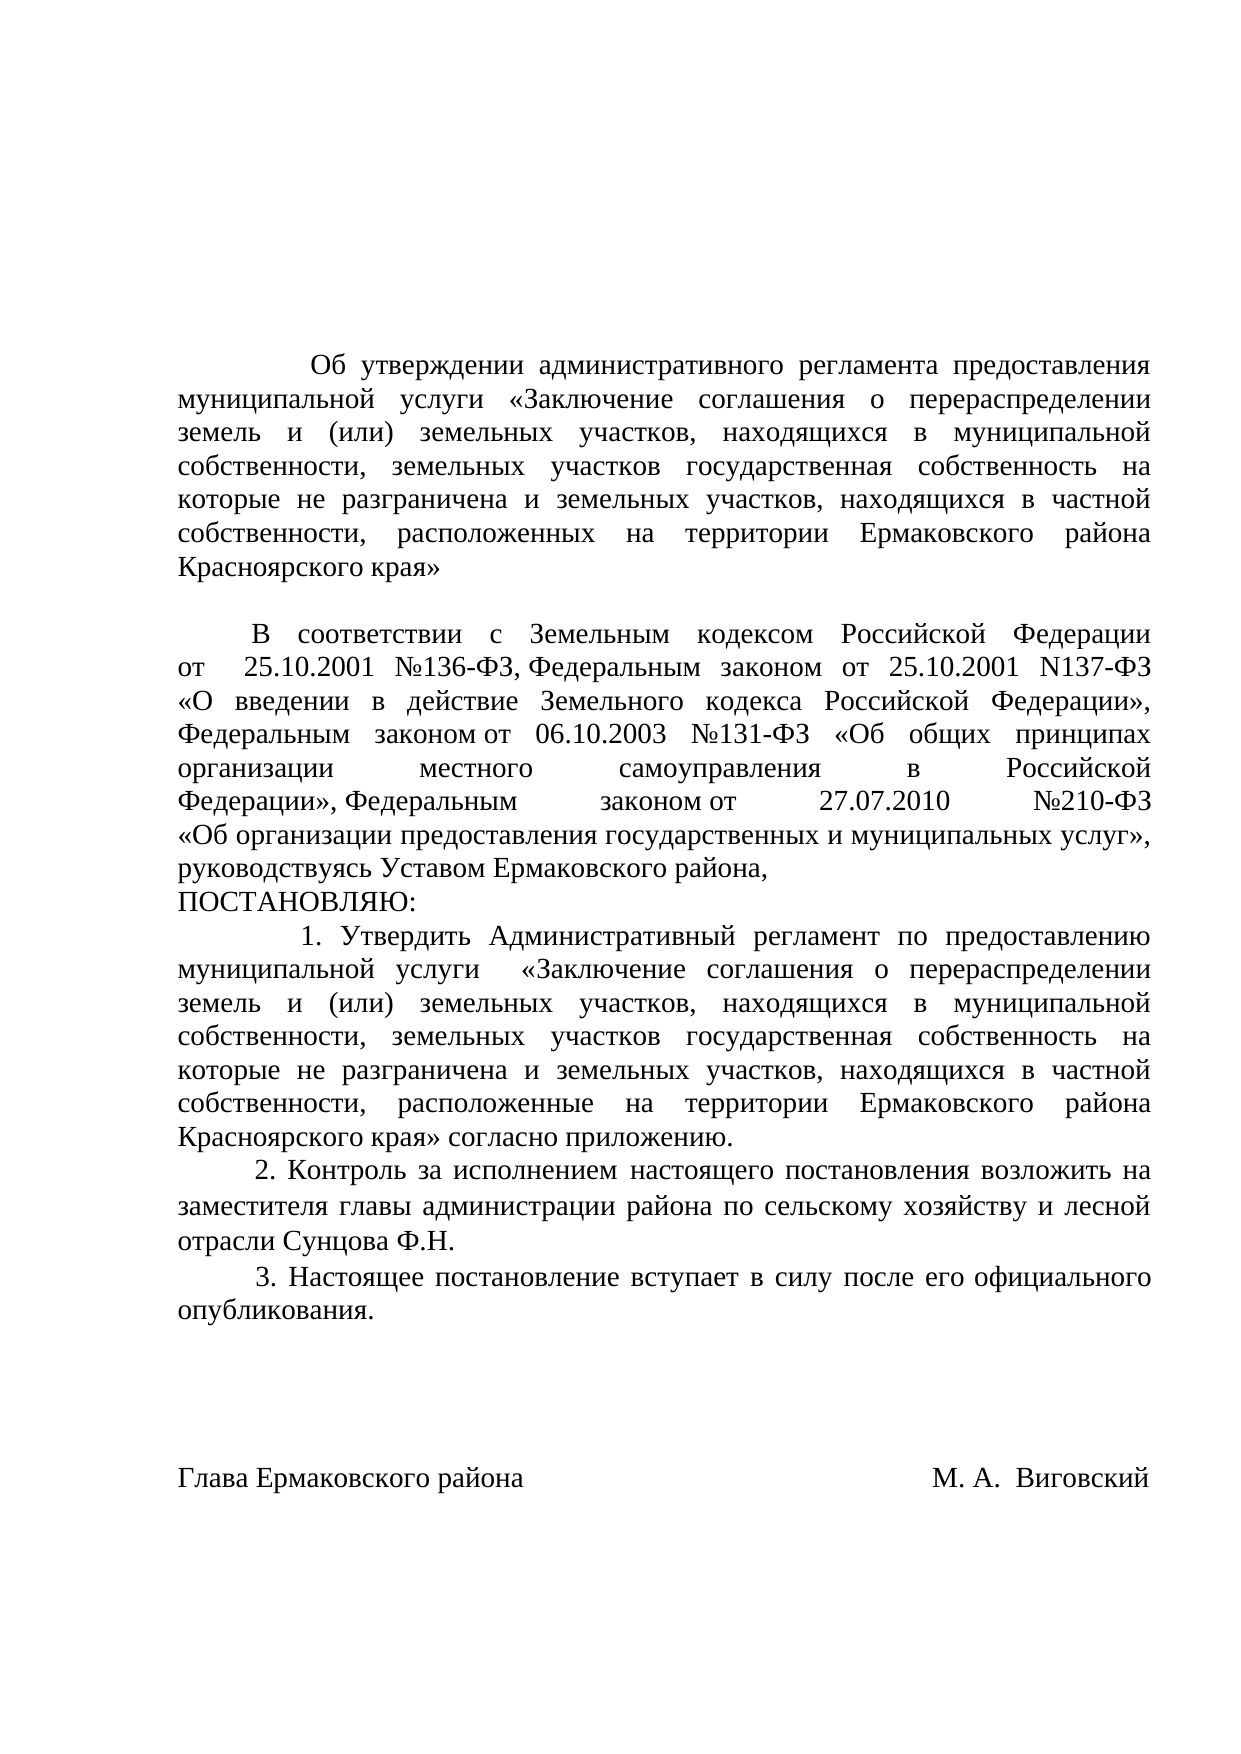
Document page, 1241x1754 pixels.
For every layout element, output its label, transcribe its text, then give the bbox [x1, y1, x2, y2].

text Глава Ермаковского района М. А. Виговский [177, 1460, 1152, 1494]
text 3. Настоящее постановление вступает в силу после его официального опубликования. [177, 1259, 1152, 1326]
text ПОСТАНОВЛЯЮ: [177, 884, 1152, 918]
text Об утверждении административного регламента предоставления муниципальной услуги «Заключение соглашения о перераспределении земель и (или) земельных участков, находящихся в муниципальной собственности, земельных участков государственная собственность на которые не разграничена и земельных участков, находящихся в частной собственности, расположенных на территории Ермаковского района Красноярского края» [177, 347, 1152, 582]
text 1. Утвердить Административный регламент по предоставлению муниципальной услуги «Заключение соглашения о перераспределении земель и (или) земельных участков, находящихся в муниципальной собственности, земельных участков государственная собственность на которые не разграничена и земельных участков, находящихся в частной собственности, расположенные на территории Ермаковского района Красноярского края» согласно приложению. [177, 918, 1152, 1152]
text В соответствии с Земельным кодексом Российской Федерации от 25.10.2001 №136-ФЗ, Федеральным законом от 25.10.2001 N137-ФЗ «О введении в действие Земельного кодекса Российской Федерации», Федеральным законом от 06.10.2003 №131-ФЗ «Об общих принципах организации местного самоуправления в Российской Федерации», Федеральным законом от 27.07.2010 №210-ФЗ «Об организации предоставления государственных и муниципальных услуг», руководствуясь Уставом Ермаковского района, [177, 716, 1152, 884]
text В соответствии с Земельным кодексом Российской Федерации от 25.10.2001 №136-ФЗ, Федеральным законом от 25.10.2001 N137-ФЗ «О введении в действие Земельного кодекса Российской Федерации», Федеральным законом от 06.10.2003 №131-ФЗ «Об общих принципах организации местного самоуправления в Российской Федерации», Федеральным законом от 27.07.2010 №210-ФЗ «Об организации предоставления государственных и муниципальных услуг», руководствуясь Уставом Ермаковского района, [177, 616, 1152, 683]
text 2. Контроль за исполнением настоящего постановления возложить на заместителя главы администрации района по сельскому хозяйству и лесной отрасли Сунцова Ф.Н. [177, 1152, 1152, 1257]
